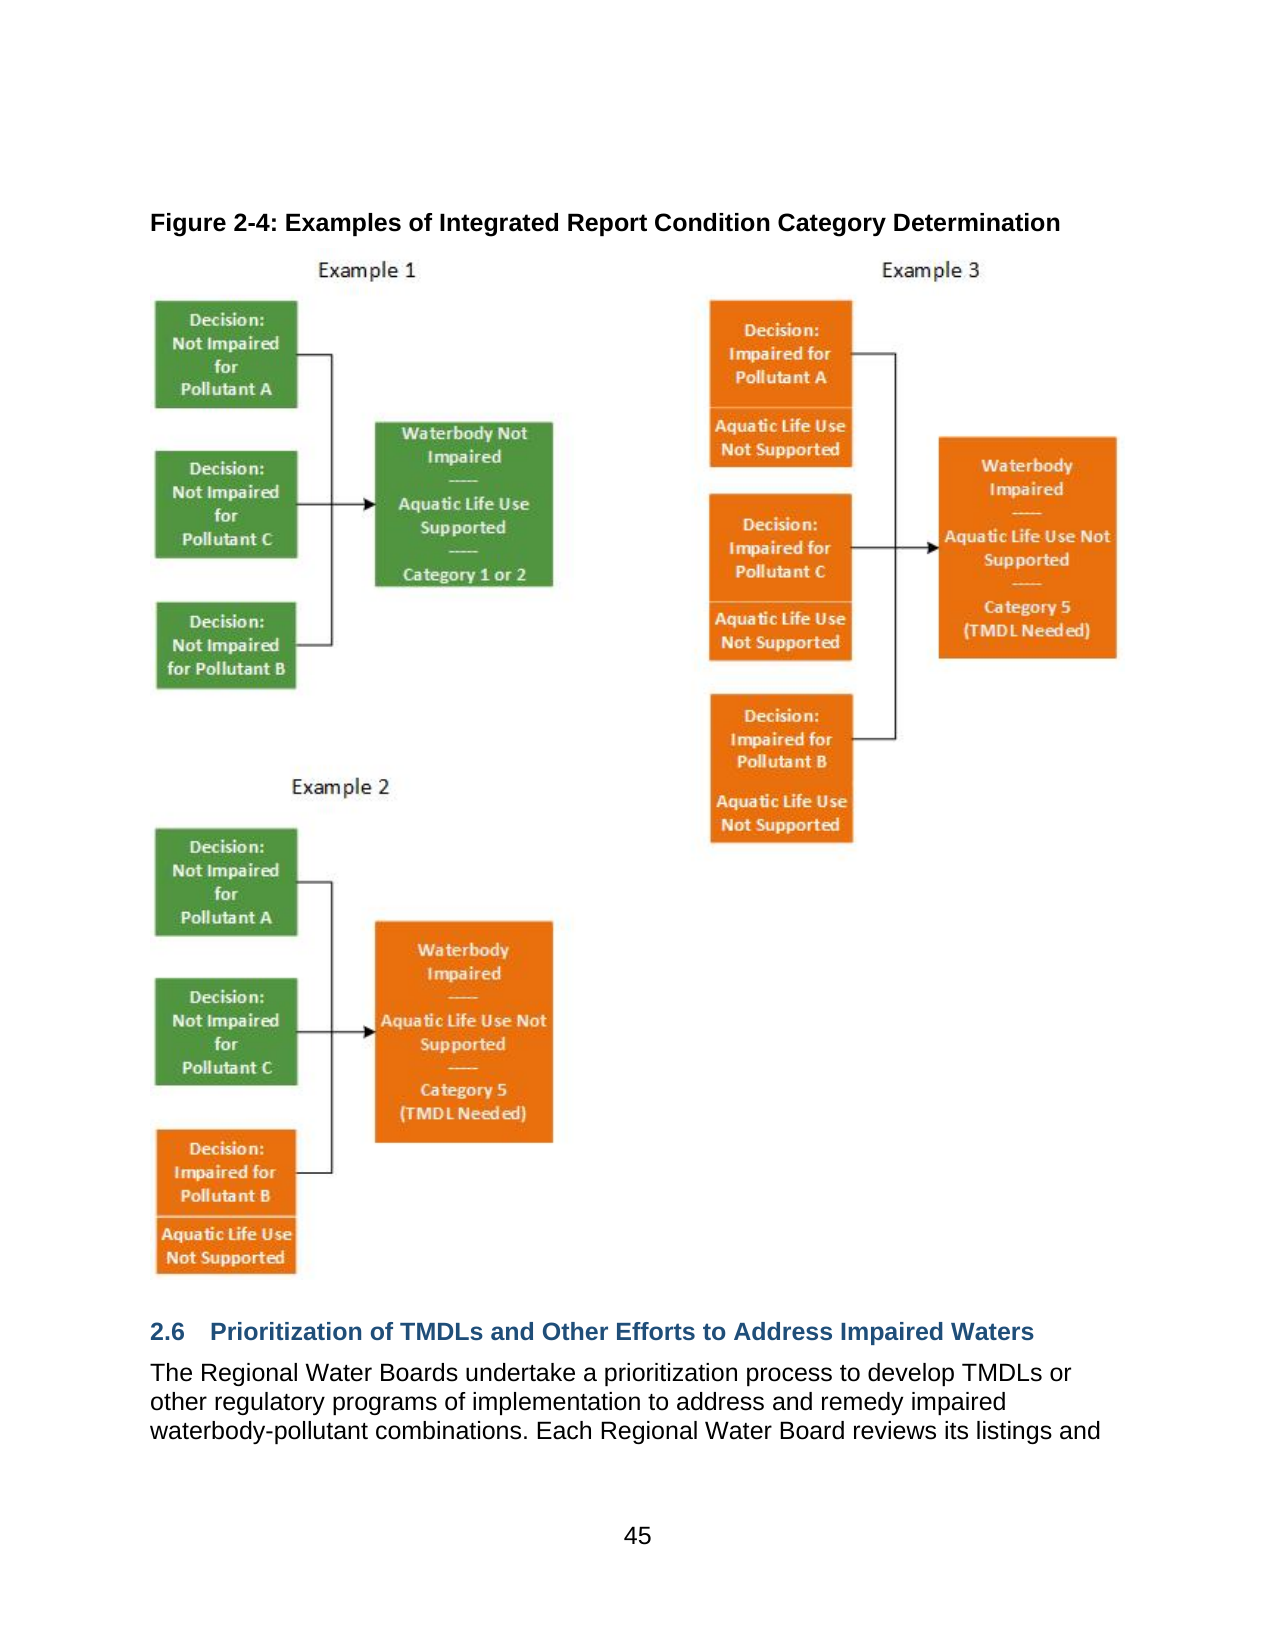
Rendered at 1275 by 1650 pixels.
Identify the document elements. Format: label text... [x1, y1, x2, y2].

text Figure 2-4: Examples of Integrated Report Condition Category Determination [150, 207, 1125, 236]
subtitle Prioritization of TMDLs and Other Efforts to Address Impaired Waters [150, 1317, 1125, 1346]
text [150, 1358, 1125, 1444]
picture [150, 248, 1125, 1280]
